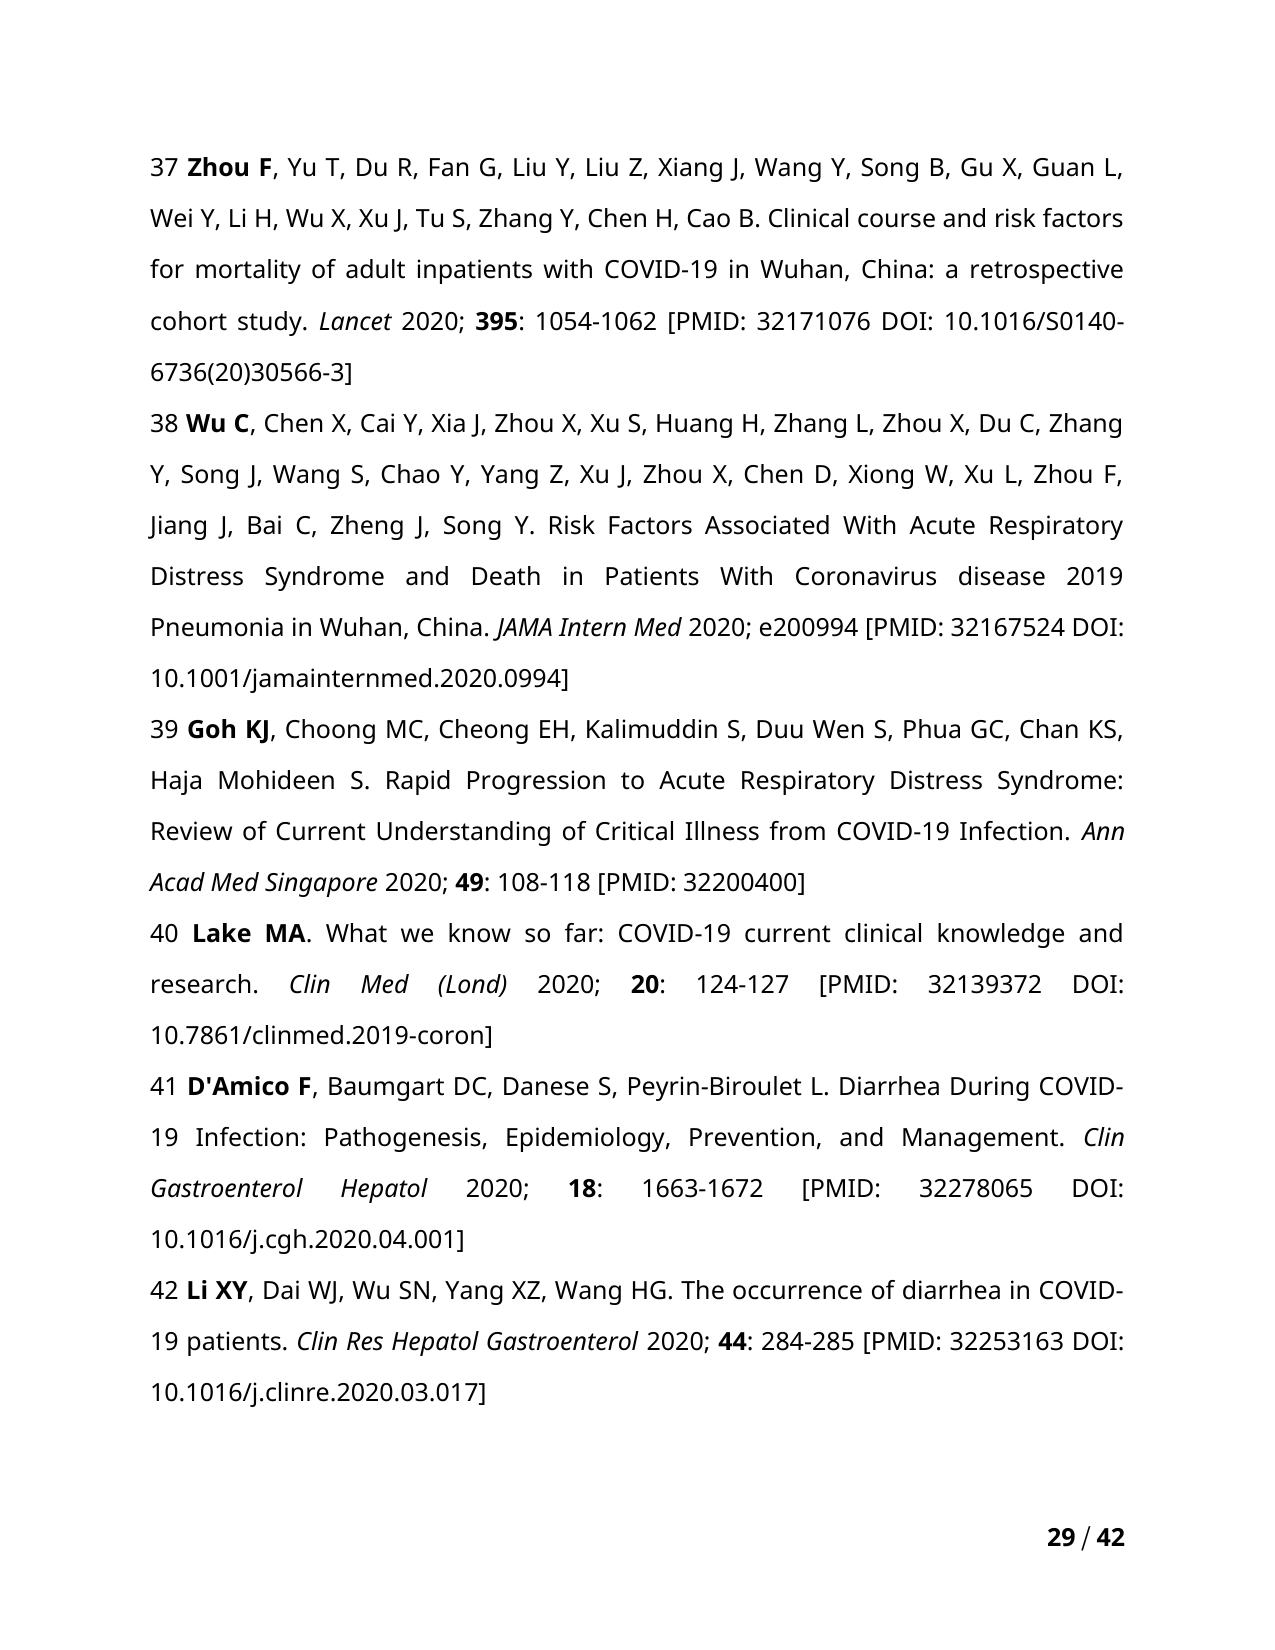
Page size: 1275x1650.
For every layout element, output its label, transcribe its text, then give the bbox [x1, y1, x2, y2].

text 38 Wu C, Chen X, Cai Y, Xia J, Zhou X, Xu S, Huang H, Zhang L, Zhou X, Du C, Zhang Y, Song J, Wang S, Chao Y, Yang Z, Xu J, Zhou X, Chen D, Xiong W, Xu L, Zhou F, Jiang J, Bai C, Zheng J, Song Y. Risk Factors Associated With Acute Respiratory Distress Syndrome and Death in Patients With Coronavirus disease 2019 Pneumonia in Wuhan, China. JAMA Intern Med 2020; e200994 [PMID: 32167524 DOI: 10.1001/jamainternmed.2020.0994] [150, 405, 1125, 694]
text 39 Goh KJ, Choong MC, Cheong EH, Kalimuddin S, Duu Wen S, Phua GC, Chan KS, Haja Mohideen S. Rapid Progression to Acute Respiratory Distress Syndrome: Review of Current Understanding of Critical Illness from COVID-19 Infection. Ann Acad Med Singapore 2020; 49: 108-118 [PMID: 32200400] [150, 711, 1125, 899]
text 42 Li XY, Dai WJ, Wu SN, Yang XZ, Wang HG. The occurrence of diarrhea in COVID-19 patients. Clin Res Hepatol Gastroenterol 2020; 44: 284-285 [PMID: 32253163 DOI: 10.1016/j.clinre.2020.03.017] [150, 1273, 1125, 1409]
text 37 Zhou F, Yu T, Du R, Fan G, Liu Y, Liu Z, Xiang J, Wang Y, Song B, Gu X, Guan L, Wei Y, Li H, Wu X, Xu J, Tu S, Zhang Y, Chen H, Cao B. Clinical course and risk factors for mortality of adult inpatients with COVID-19 in Wuhan, China: a retrospective cohort study. Lancet 2020; 395: 1054-1062 [PMID: 32171076 DOI: 10.1016/S0140-6736(20)30566-3] [150, 150, 1125, 388]
text 41 D'Amico F, Baumgart DC, Danese S, Peyrin-Biroulet L. Diarrhea During COVID-19 Infection: Pathogenesis, Epidemiology, Prevention, and Management. Clin Gastroenterol Hepatol 2020; 18: 1663-1672 [PMID: 32278065 DOI: 10.1016/j.cgh.2020.04.001] [150, 1069, 1125, 1256]
text 40 Lake MA. What we know so far: COVID-19 current clinical knowledge and research. Clin Med (Lond) 2020; 20: 124-127 [PMID: 32139372 DOI: 10.7861/clinmed.2019-coron] [150, 916, 1125, 1052]
